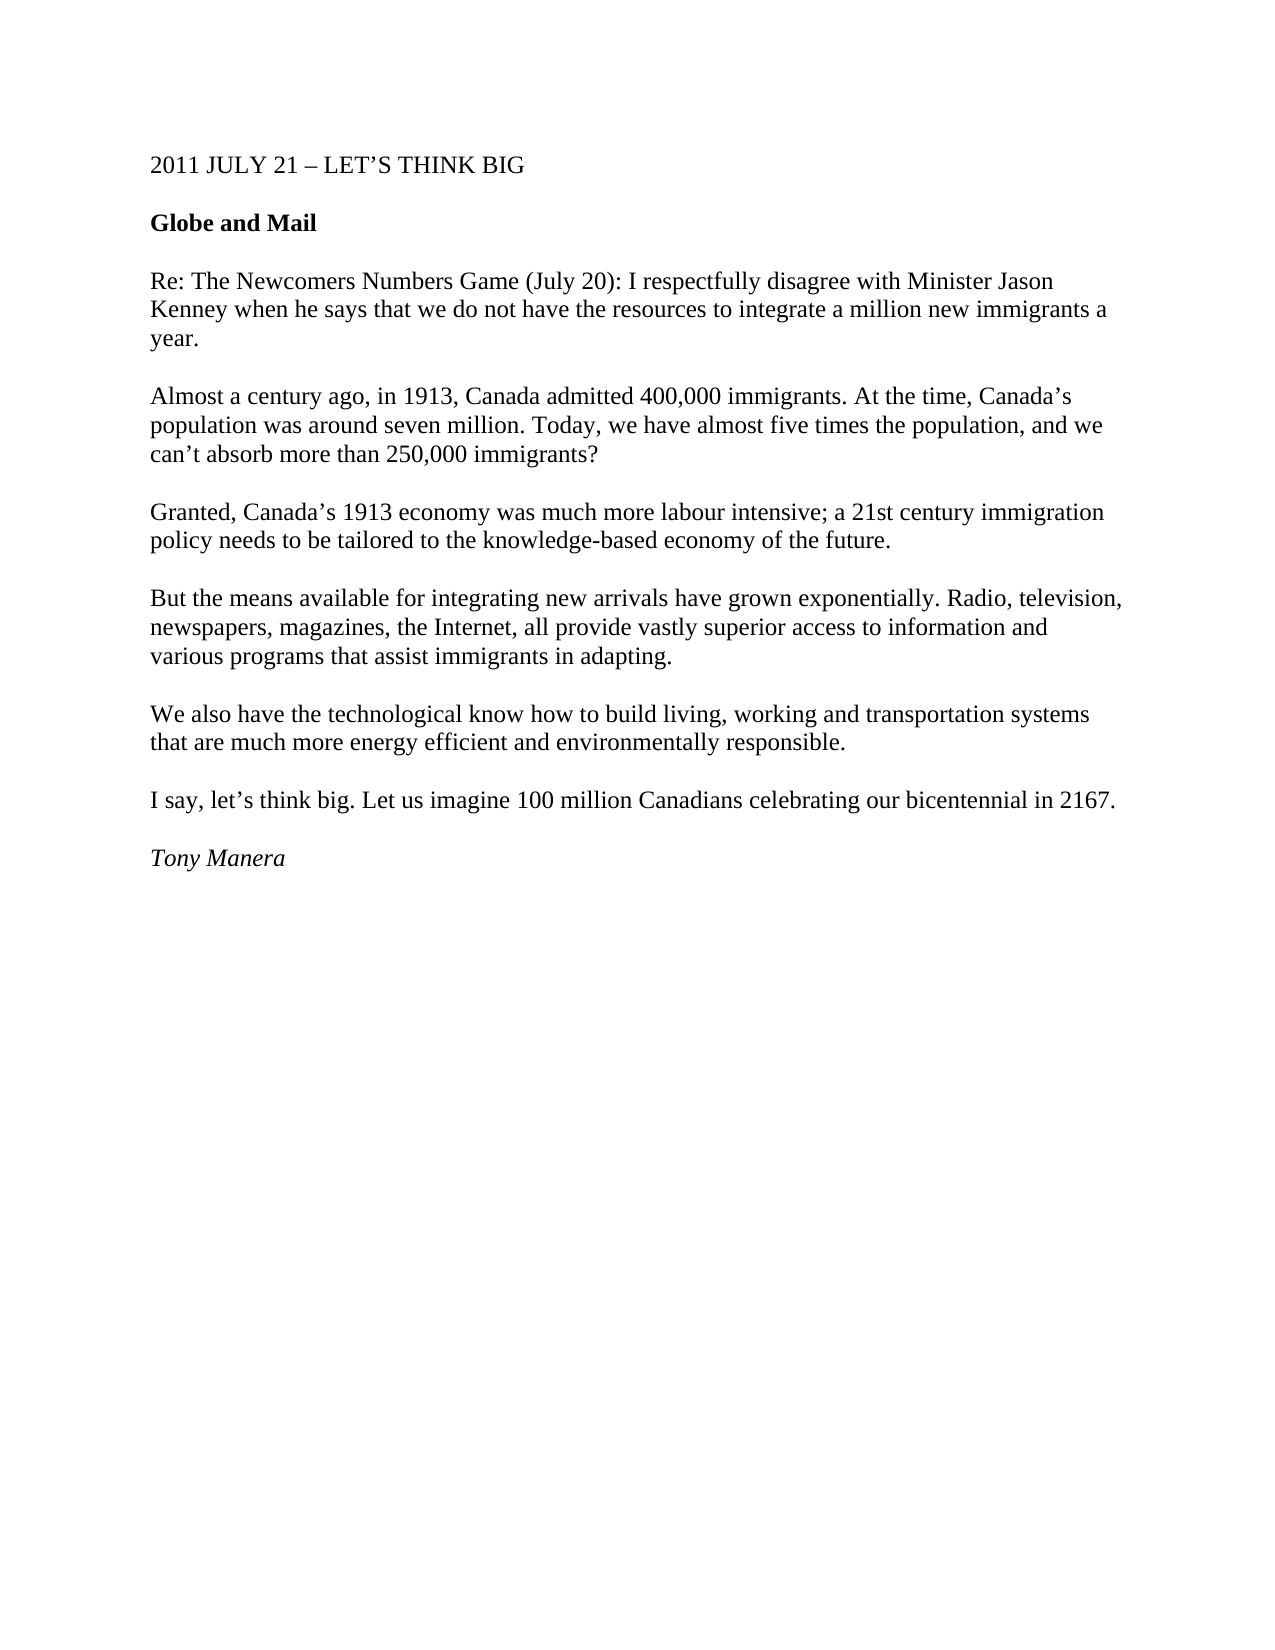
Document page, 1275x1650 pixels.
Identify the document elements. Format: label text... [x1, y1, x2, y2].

text Granted, Canada’s 1913 economy was much more labour intensive; a 21st century immigration policy needs to be tailored to the knowledge-based economy of the future. [150, 497, 1125, 554]
text Re: The Newcomers Numbers Game (July 20): I respectfully disagree with Minister Jason Kenney when he says that we do not have the resources to integrate a million new immigrants a year. [150, 266, 1125, 352]
text But the means available for integrating new arrivals have grown exponentially. Radio, television, newspapers, magazines, the Internet, all provide vastly superior access to information and various programs that assist immigrants in adapting. [150, 583, 1125, 669]
text Tony Manera [150, 843, 1125, 872]
text Almost a century ago, in 1913, Canada admitted 400,000 immigrants. At the time, Canada’s population was around seven million. Today, we have almost five times the population, and we can’t absorb more than 250,000 immigrants? [150, 381, 1125, 467]
text I say, let’s think big. Let us imagine 100 million Canadians celebrating our bicentennial in 2167. [150, 785, 1125, 814]
text We also have the technological know how to build living, working and transportation systems that are much more energy efficient and environmentally responsible. [150, 699, 1125, 756]
text Globe and Mail [150, 208, 1125, 237]
text 2011 JULY 21 – LET’S THINK BIG [150, 150, 1125, 179]
